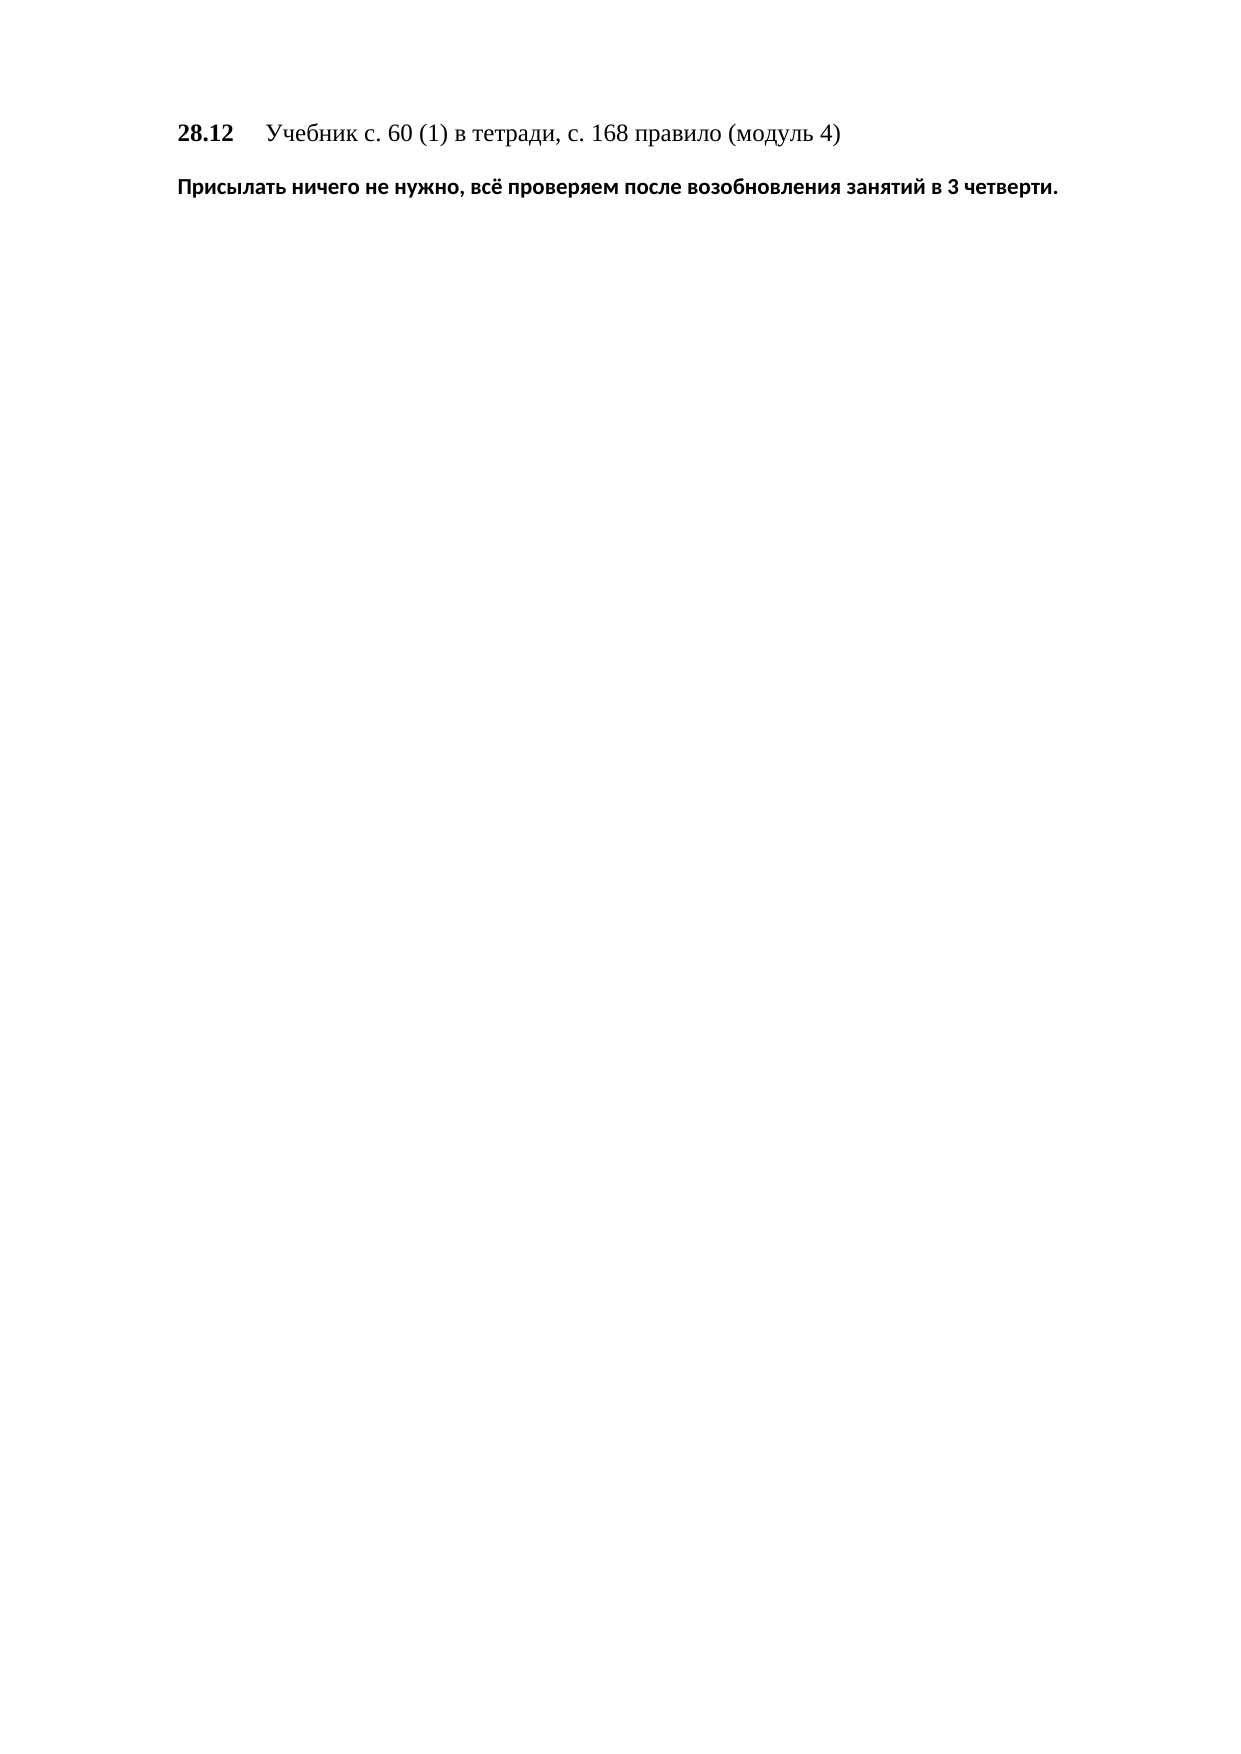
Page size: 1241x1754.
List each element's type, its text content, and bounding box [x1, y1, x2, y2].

text 28.12 Учебник с. 60 (1) в тетради, с. 168 правило (модуль 4) [177, 118, 1152, 147]
text Присылать ничего не нужно, всё проверяем после возобновления занятий в 3 четверти. [177, 172, 1152, 200]
